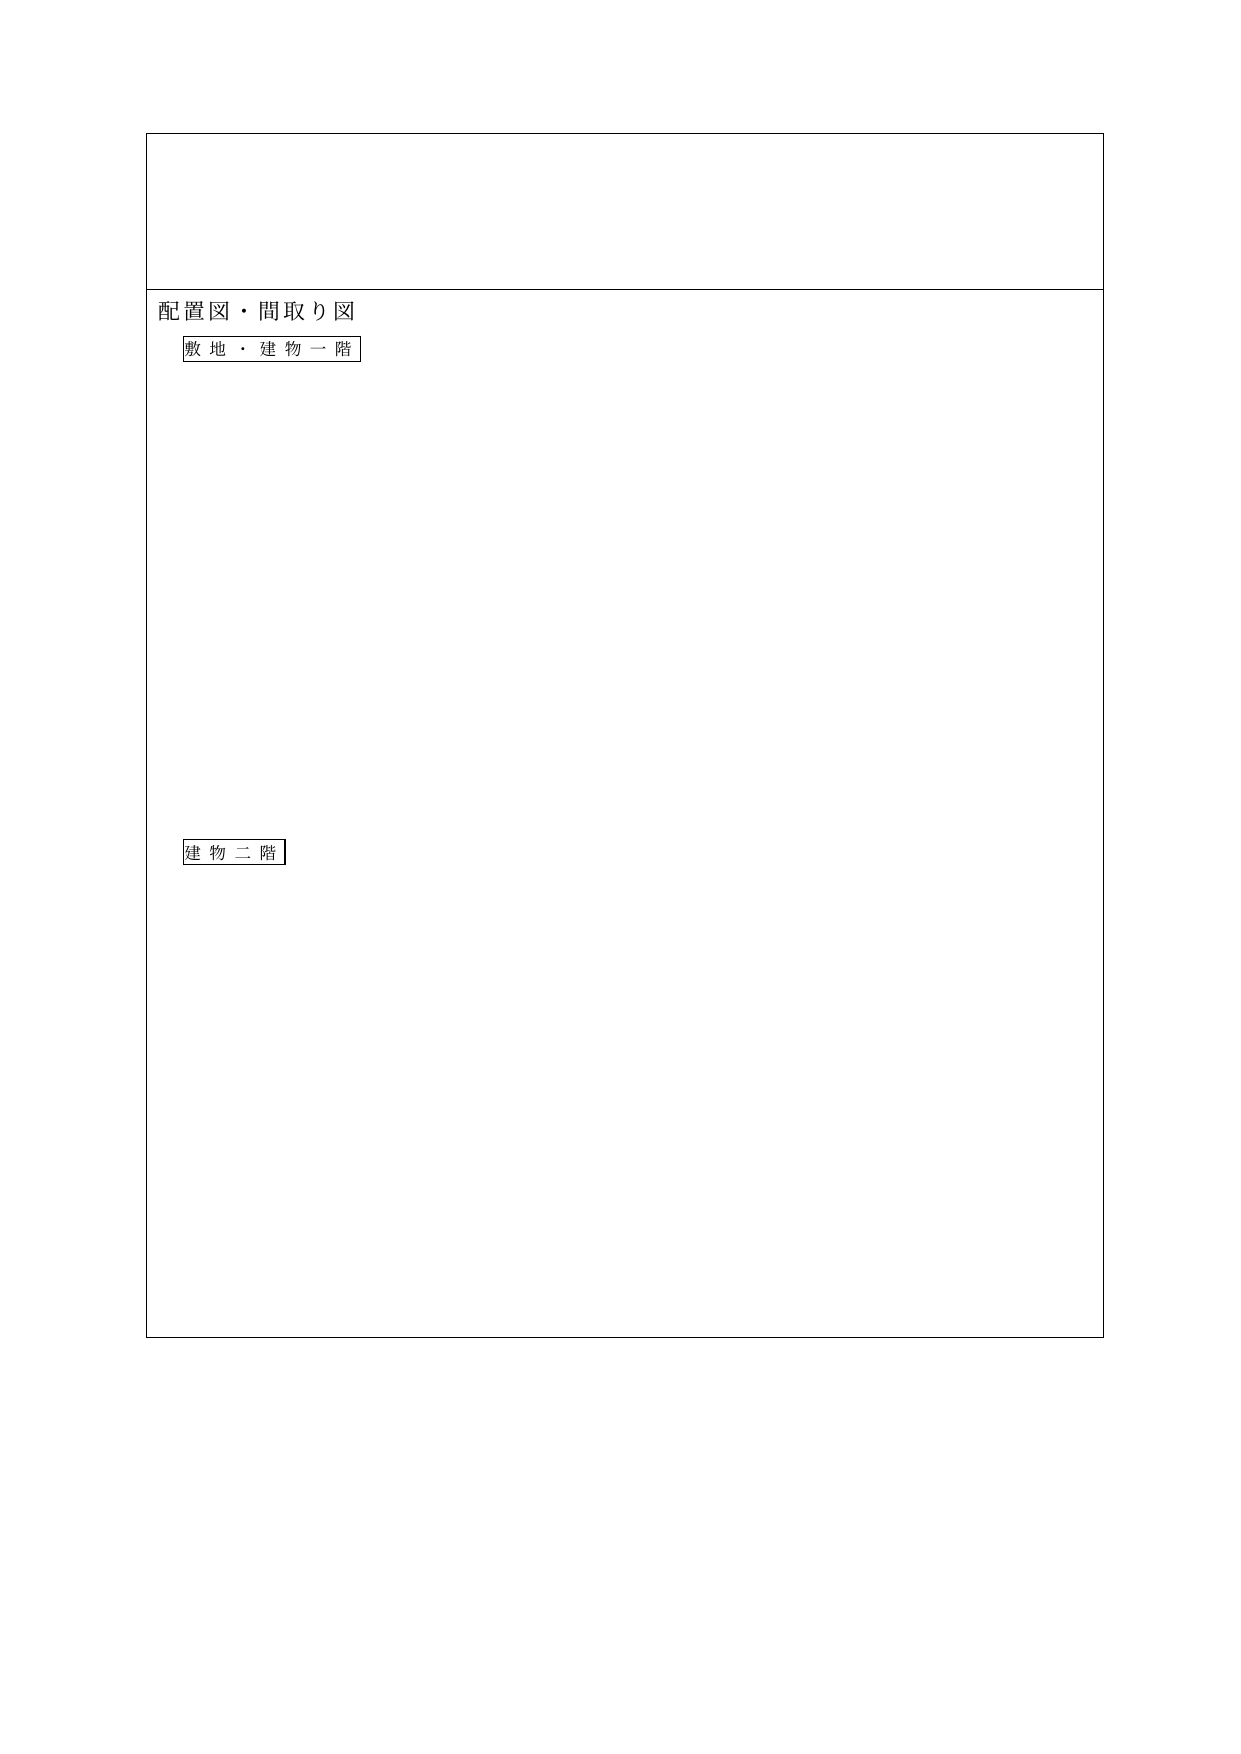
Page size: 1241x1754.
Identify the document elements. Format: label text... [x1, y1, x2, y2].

table_cell 配置図・間取り図 敷地・建物一階 建物二階 [147, 290, 1103, 1337]
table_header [147, 134, 1103, 289]
